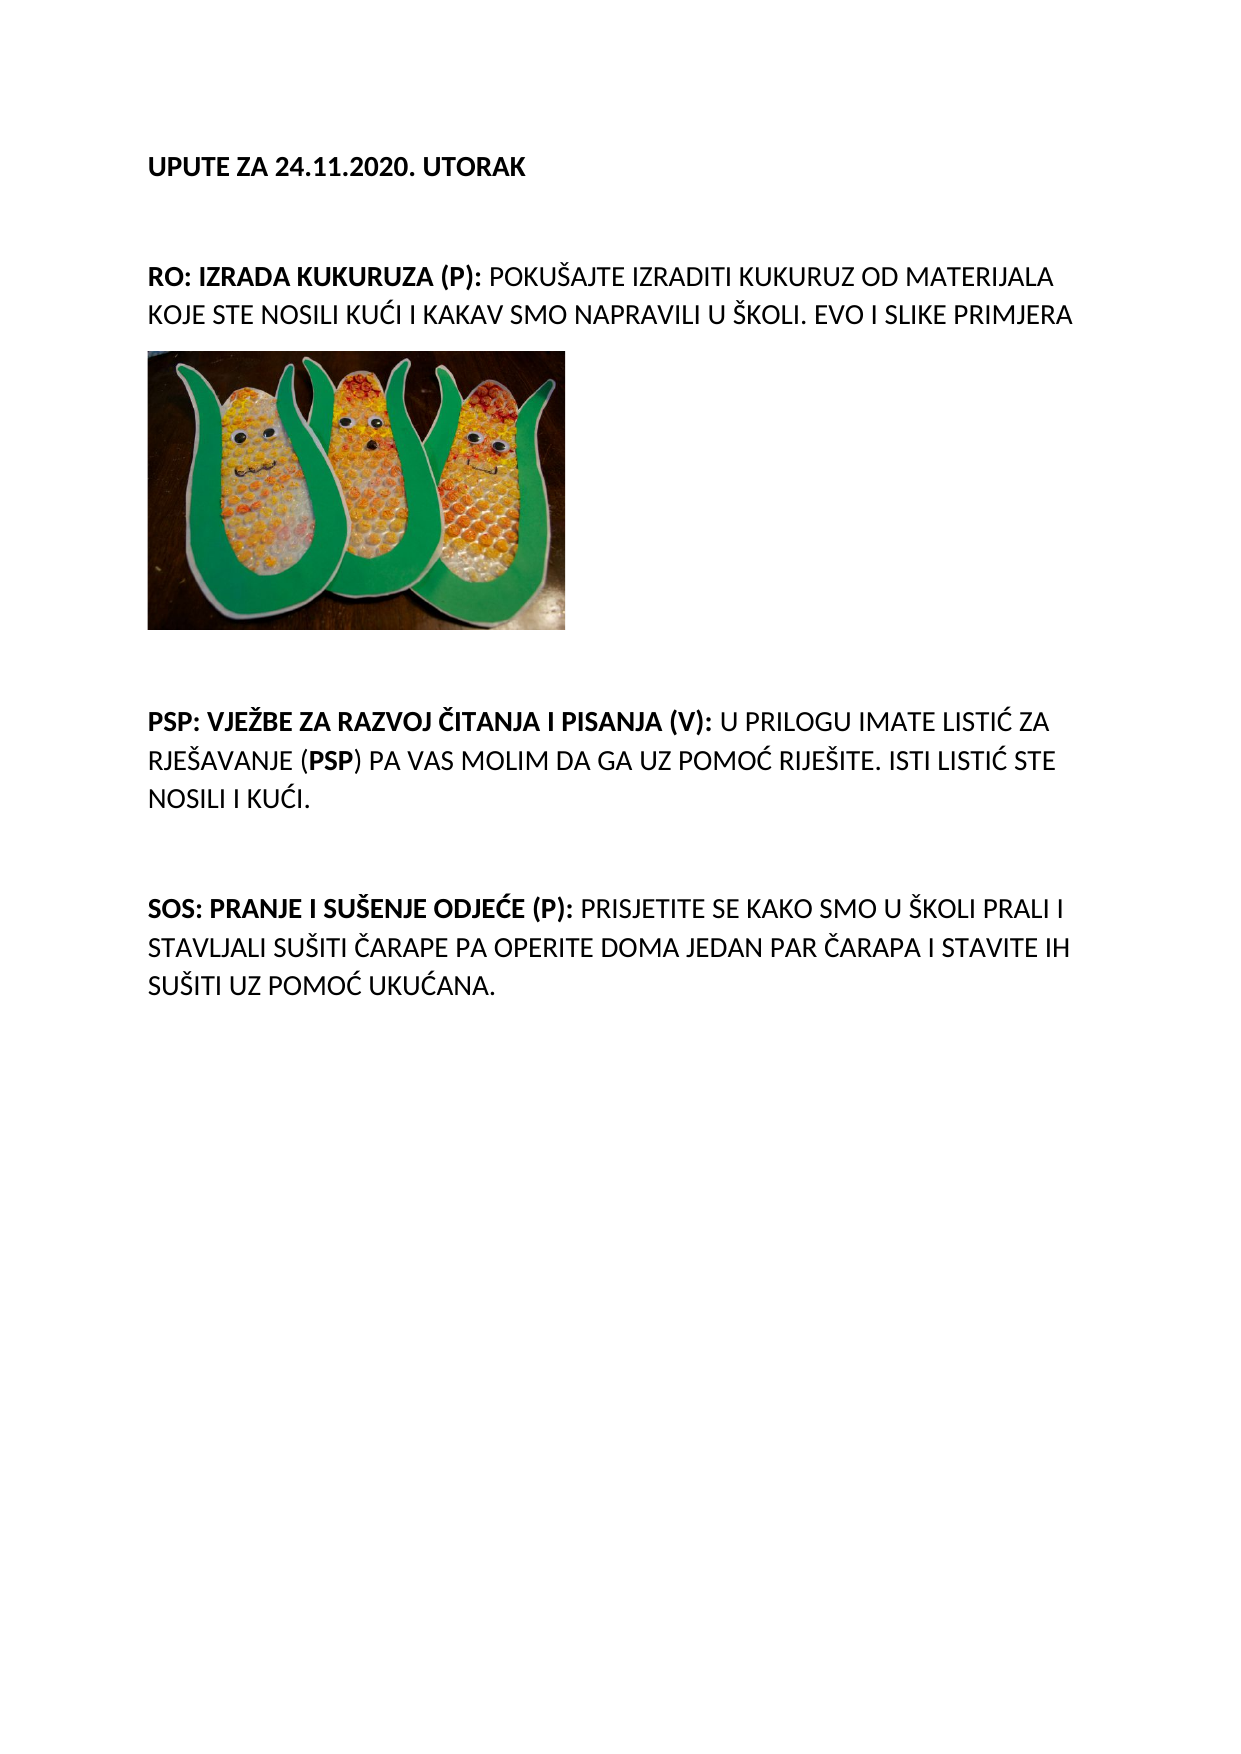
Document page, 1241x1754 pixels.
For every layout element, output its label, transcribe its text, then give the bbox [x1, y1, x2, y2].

picture [147, 351, 566, 630]
text RO: IZRADA KUKURUZA (P): POKUŠAJTE IZRADITI KUKURUZ OD MATERIJALA KOJE STE NOSILI KUĆI I KAKAV SMO NAPRAVILI U ŠKOLI. EVO I SLIKE PRIMJERA [148, 258, 1093, 332]
text SOS: PRANJE I SUŠENJE ODJEĆE (P): PRISJETITE SE KAKO SMO U ŠKOLI PRALI I STAVLJALI SUŠITI ČARAPE PA OPERITE DOMA JEDAN PAR ČARAPA I STAVITE IH SUŠITI UZ POMOĆ UKUĆANA. [148, 891, 1093, 1003]
text PSP: VJEŽBE ZA RAZVOJ ČITANJA I PISANJA (V): U PRILOGU IMATE LISTIĆ ZA RJEŠAVANJE (PSP) PA VAS MOLIM DA GA UZ POMOĆ RIJEŠITE. ISTI LISTIĆ STE NOSILI I KUĆI. [148, 703, 1093, 816]
text UPUTE ZA 24.11.2020. UTORAK [148, 148, 1093, 183]
